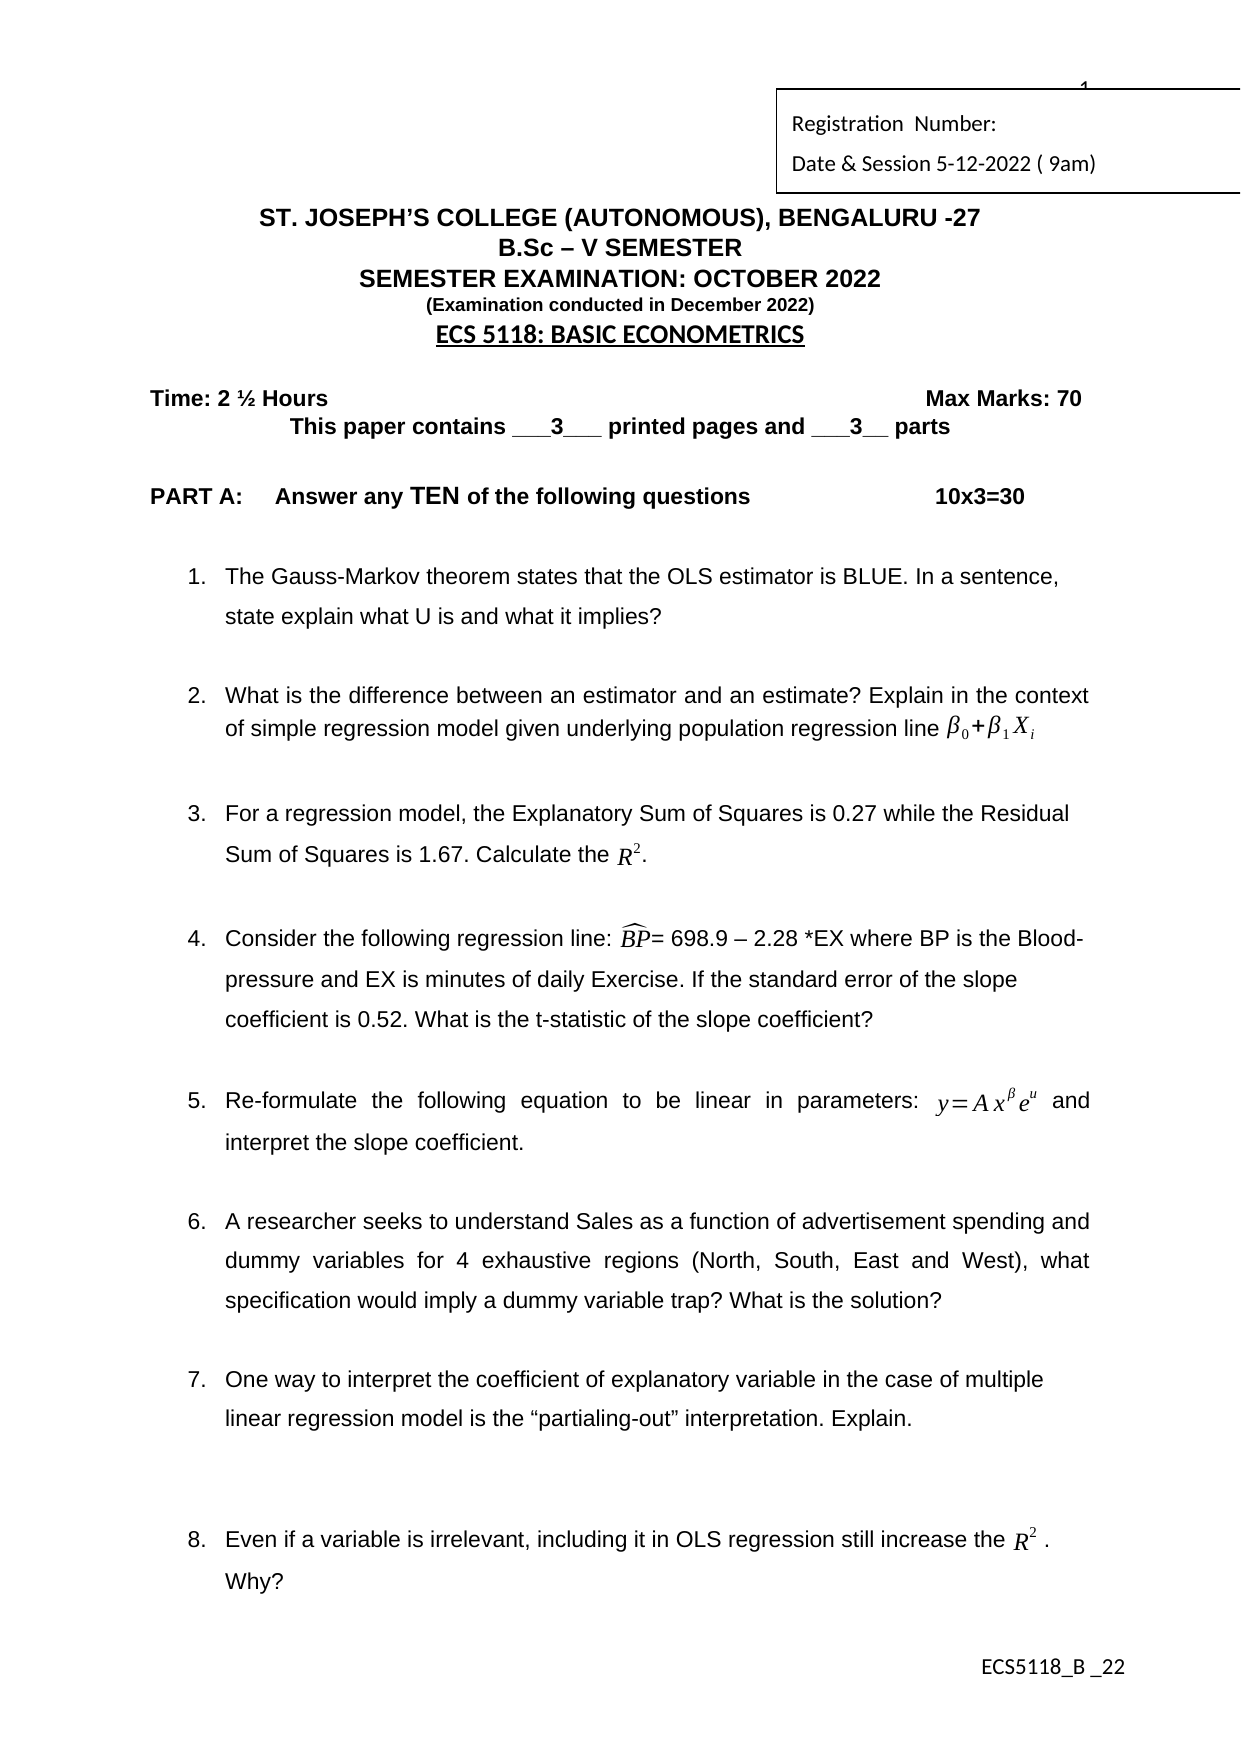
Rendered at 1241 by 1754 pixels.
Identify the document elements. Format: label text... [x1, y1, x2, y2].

list What is the difference between an estimator and an estimate? Explain in the context of simple regression model given underlying population regression line [187, 682, 1090, 743]
text PART A: Answer any TEN of the following questions 10x3=30 [150, 481, 1090, 509]
list For a regression model, the Explanatory Sum of Squares is 0.27 while the Residual Sum of Squares is 1.67. Calculate the . [187, 799, 1090, 870]
text SEMESTER EXAMINATION: OCTOBER 2022 [150, 264, 1090, 293]
text (Examination conducted in December 2022) [150, 294, 1090, 316]
list Even if a variable is irrelevant, including it in OLS regression still increase the . Why? [187, 1524, 1090, 1594]
list The Gauss-Markov theorem states that the OLS estimator is BLUE. In a sentence, state explain what U is and what it implies? [187, 563, 1090, 629]
text Time: 2 ½ Hours Max Marks: 70 [150, 385, 1090, 412]
text This paper contains ___3___ printed pages and ___3__ parts [150, 413, 1090, 440]
text ECS 5118: BASIC ECONOMETRICS [150, 317, 1090, 350]
list Re-formulate the following equation to be linear in parameters: and interpret the slope coefficient. [187, 1085, 1090, 1155]
text ST. JOSEPH’S COLLEGE (AUTONOMOUS), BENGALURU -27 [150, 203, 1090, 232]
text B.Sc – V SEMESTER [150, 233, 1090, 262]
list A researcher seeks to understand Sales as a function of advertisement spending and dummy variables for 4 exhaustive regions (North, South, East and West), what specification would imply a dummy variable trap? What is the solution? [187, 1208, 1090, 1313]
list One way to interpret the coefficient of explanatory variable in the case of multiple linear regression model is the “partialing-out” interpretation. Explain. [187, 1366, 1090, 1432]
list Consider the following regression line: = 698.9 – 2.28 *EX where BP is the Blood-pressure and EX is minutes of daily Exercise. If the standard error of the slope coefficient is 0.52. What is the t-statistic of the slope coefficient? [187, 923, 1090, 1032]
